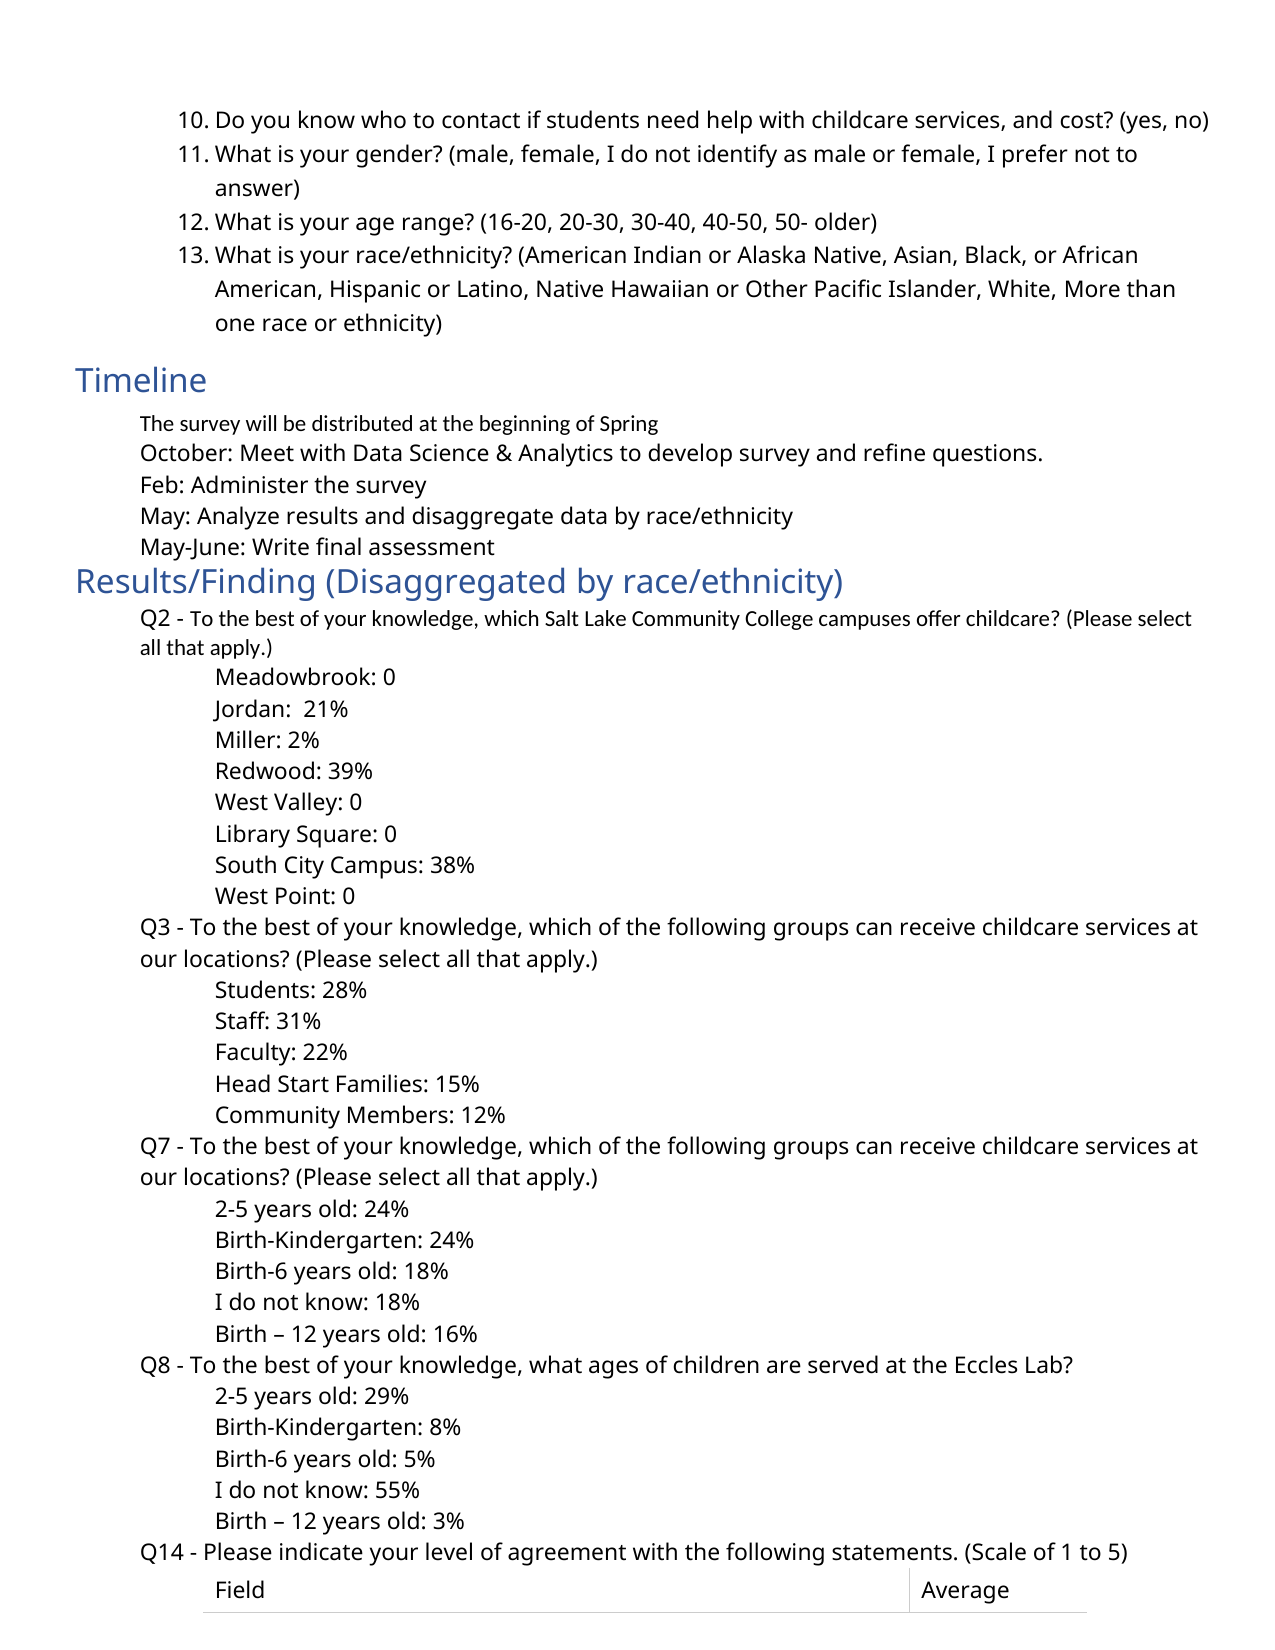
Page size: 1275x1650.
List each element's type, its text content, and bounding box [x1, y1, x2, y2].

list Do you know who to contact if students need help with childcare services, and cost? (yes, no) [177, 104, 1212, 135]
text October: Meet with Data Science & Analytics to develop survey and refine questions. [139, 437, 1212, 468]
text I do not know: 55% [139, 1474, 1212, 1505]
text Birth-Kindergarten: 8% [139, 1411, 1212, 1442]
list What is your race/ethnicity? (American Indian or Alaska Native, Asian, Black, or African American, Hispanic or Latino, Native Hawaiian or Other Pacific Islander, White, More than one race or ethnicity) [177, 239, 1212, 338]
text Community Members: 12% [139, 1099, 1212, 1130]
text South City Campus: 38% [139, 849, 1212, 880]
text West Valley: 0 [139, 786, 1212, 817]
text Library Square: 0 [139, 817, 1212, 849]
text Redwood: 39% [139, 755, 1212, 786]
text West Point: 0 [139, 880, 1212, 911]
text 2-5 years old: 29% [139, 1380, 1212, 1411]
text Miller: 2% [139, 724, 1212, 755]
text I do not know: 18% [139, 1286, 1212, 1317]
text Students: 28% [139, 974, 1212, 1005]
list What is your gender? (male, female, I do not identify as male or female, I prefer not to answer) [177, 138, 1212, 203]
text The survey will be distributed at the beginning of Spring [139, 409, 1212, 437]
text Staff: 31% [139, 1005, 1212, 1036]
text 2-5 years old: 24% [139, 1192, 1212, 1224]
text Jordan: 21% [139, 692, 1212, 724]
text Q14 - Please indicate your level of agreement with the following statements. (Scale of 1 to 5) [139, 1536, 1212, 1567]
text May: Analyze results and disaggregate data by race/ethnicity [139, 500, 1212, 531]
text Q2 - To the best of your knowledge, which Salt Lake Community College campuses offer childcare? (Please select all that apply.) [139, 602, 1212, 661]
table_header Average [910, 1568, 1087, 1612]
text Q7 - To the best of your knowledge, which of the following groups can receive childcare services at our locations? (Please select all that apply.) [139, 1130, 1212, 1192]
text Birth – 12 years old: 3% [139, 1505, 1212, 1536]
text Birth – 12 years old: 16% [139, 1317, 1212, 1349]
text Head Start Families: 15% [139, 1067, 1212, 1099]
text Birth-6 years old: 5% [139, 1442, 1212, 1474]
text Q3 - To the best of your knowledge, which of the following groups can receive childcare services at our locations? (Please select all that apply.) [139, 911, 1212, 974]
text Q8 - To the best of your knowledge, what ages of children are served at the Eccles Lab? [139, 1349, 1212, 1380]
text Results/Finding (Disaggregated by race/ethnicity) [75, 562, 1212, 602]
list What is your age range? (16-20, 20-30, 30-40, 40-50, 50- older) [177, 205, 1212, 237]
text Meadowbrook: 0 [139, 661, 1212, 692]
text Birth-6 years old: 18% [139, 1255, 1212, 1286]
text Faculty: 22% [139, 1036, 1212, 1067]
text Timeline [75, 357, 459, 402]
text Feb: Administer the survey [139, 468, 1212, 500]
table_header Field [203, 1568, 909, 1612]
text May-June: Write final assessment [139, 531, 1212, 562]
text Birth-Kindergarten: 24% [139, 1224, 1212, 1255]
